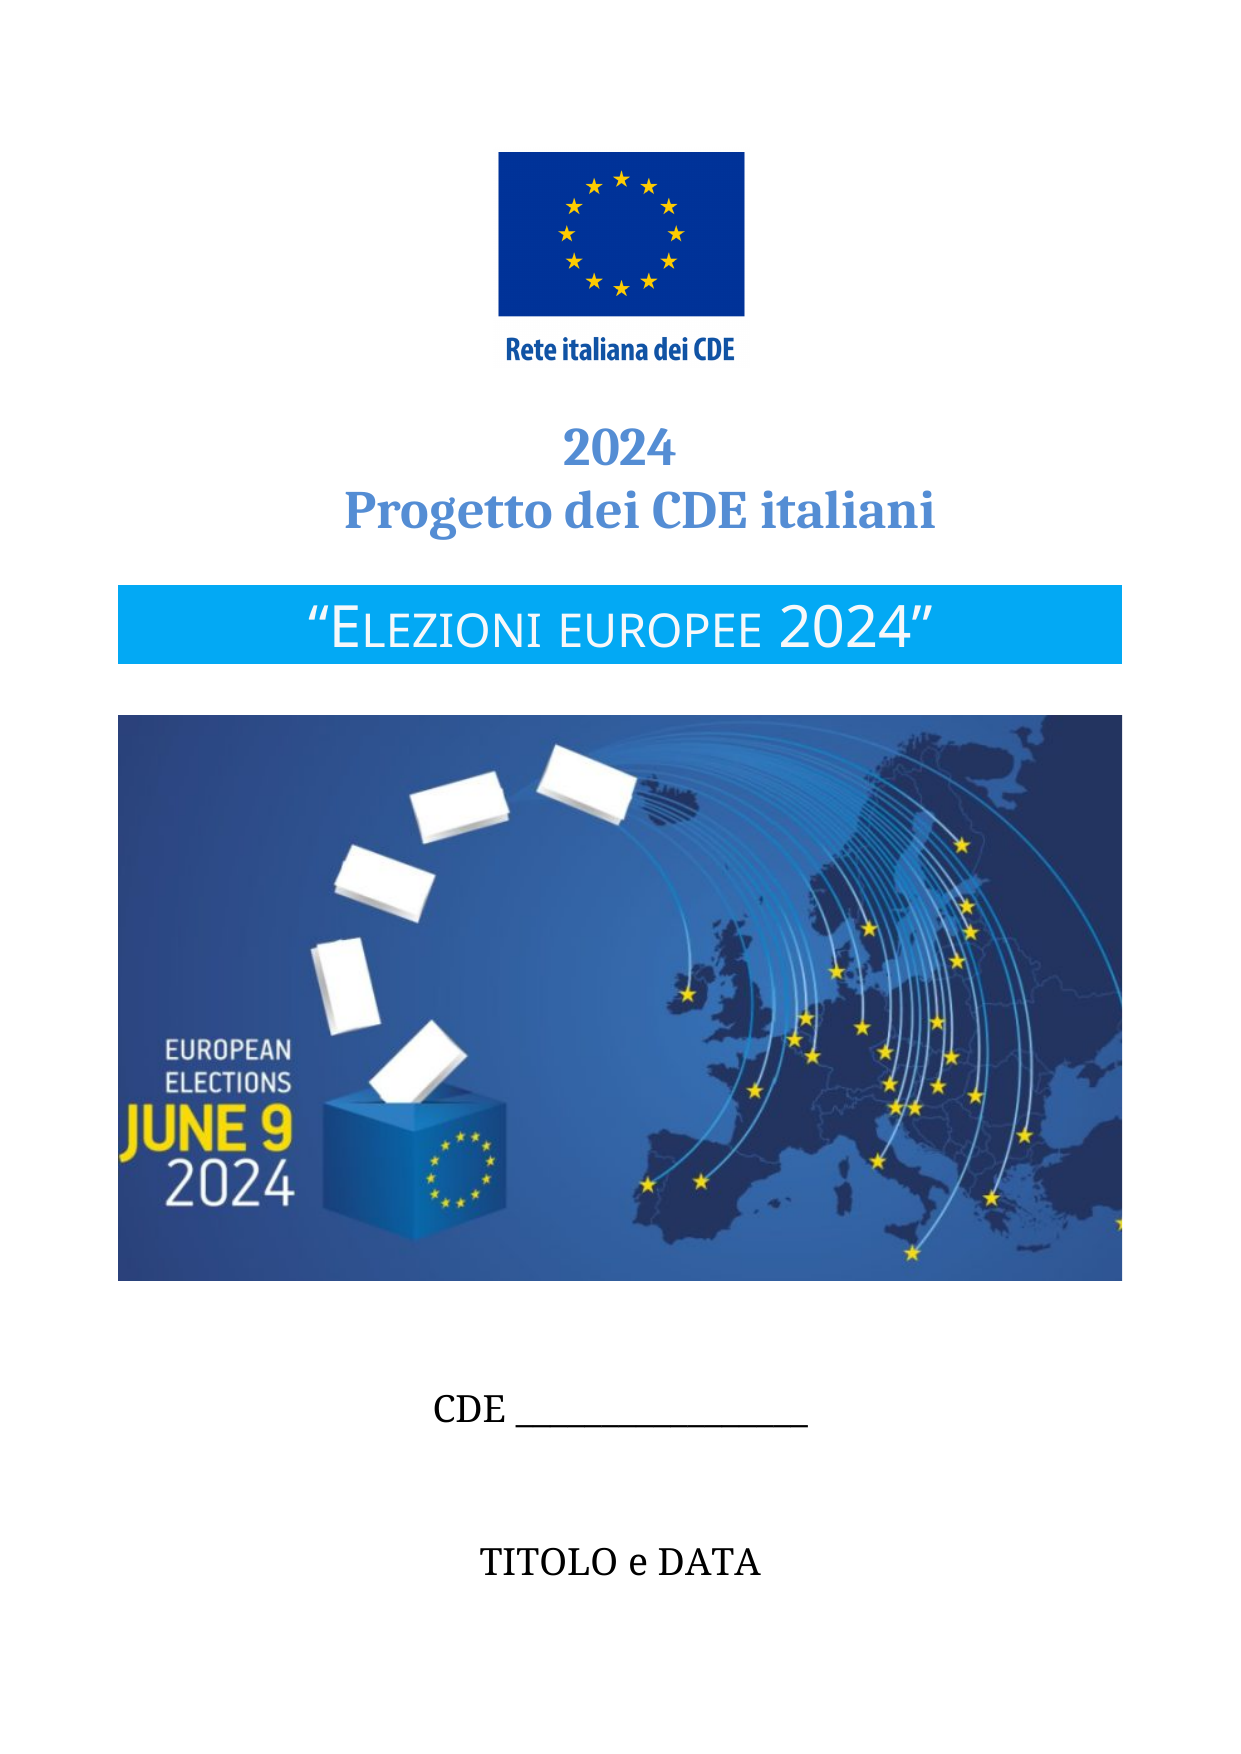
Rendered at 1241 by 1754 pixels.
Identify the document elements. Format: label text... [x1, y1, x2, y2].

text CDE _________________ [118, 1382, 1122, 1433]
picture [493, 147, 750, 368]
text 2024 [118, 417, 1122, 479]
text TITOLO e DATA [118, 1535, 1122, 1586]
subtitle “Elezioni europee 2024” [118, 585, 1122, 664]
picture [118, 715, 1123, 1281]
text Progetto dei CDE italiani [118, 479, 1122, 542]
